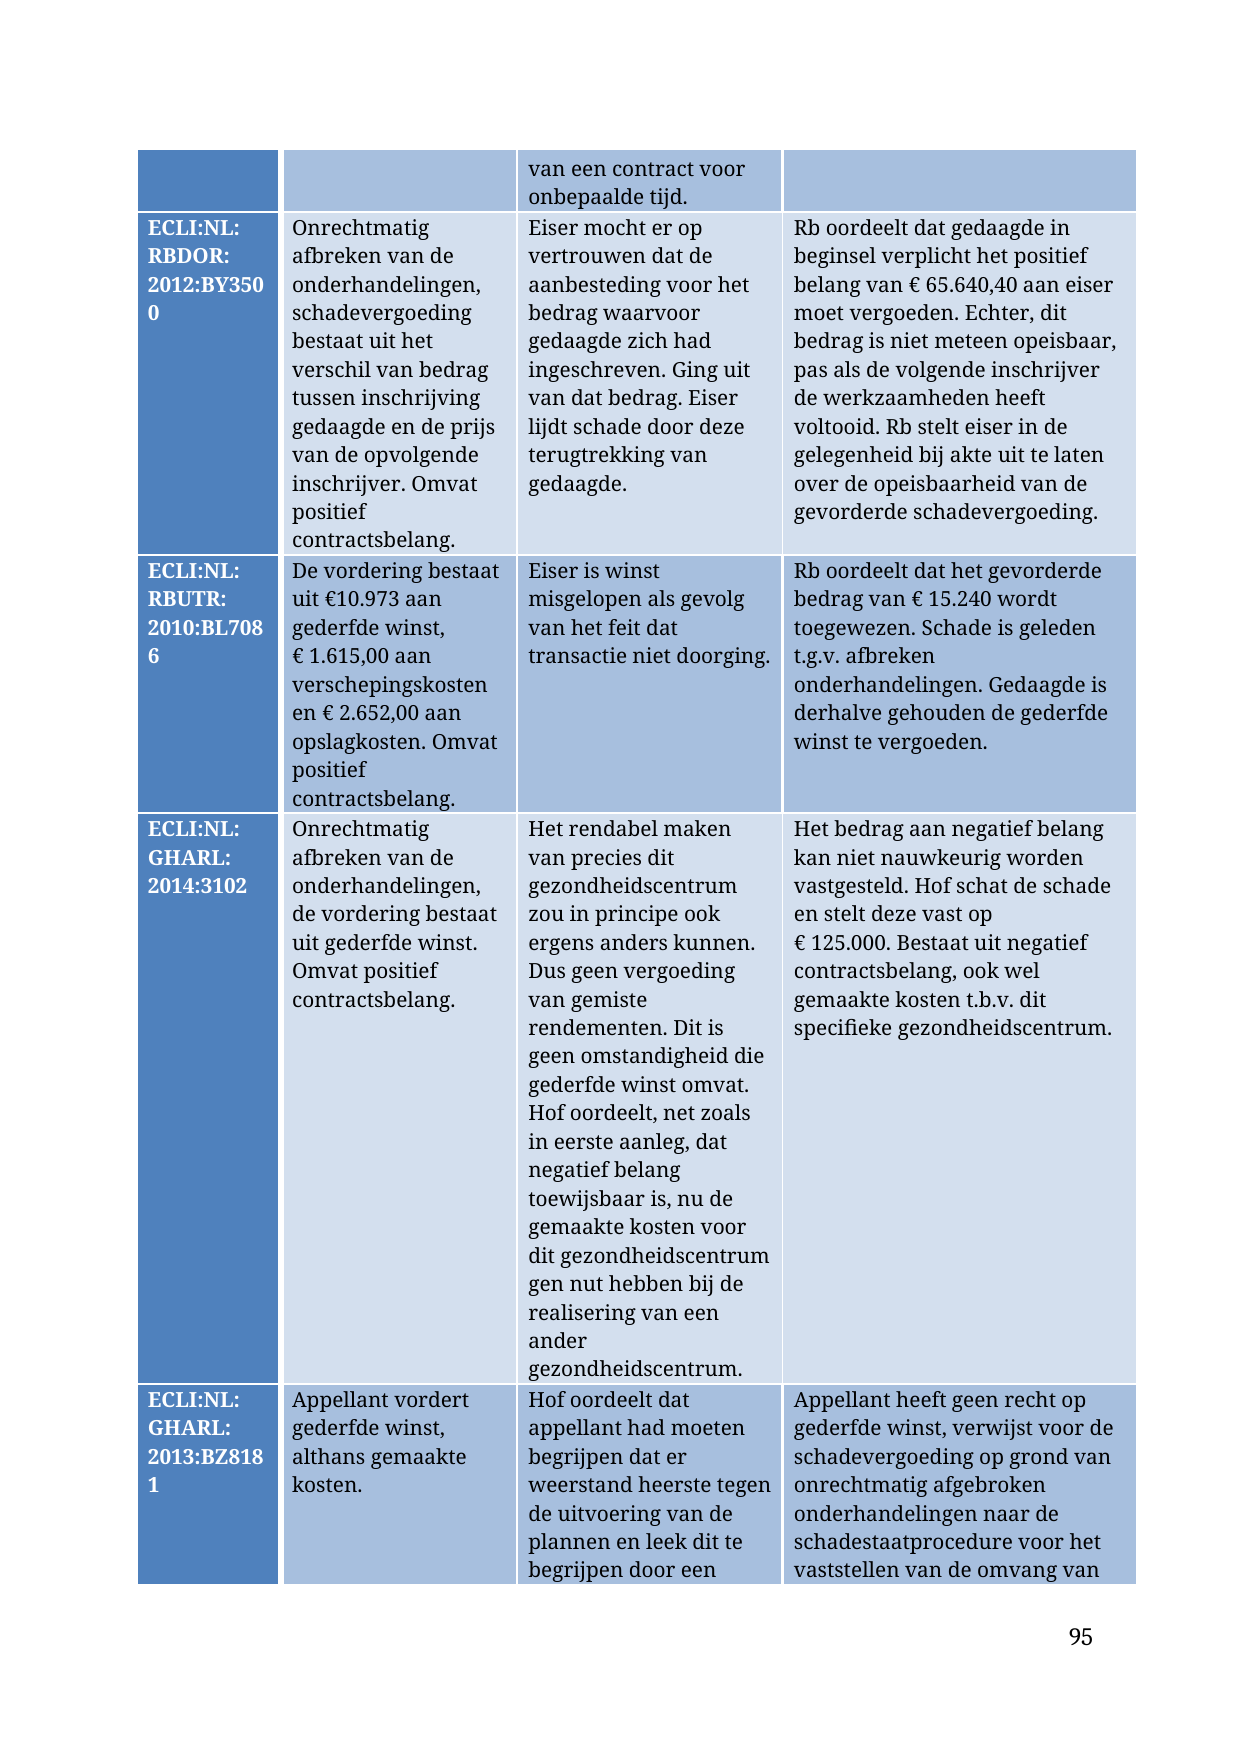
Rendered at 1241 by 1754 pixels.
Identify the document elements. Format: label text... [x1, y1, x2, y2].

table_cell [518, 150, 781, 211]
table_cell Eiser is winst misgelopen als gevolg van het feit dat transactie niet doorging. [518, 556, 781, 812]
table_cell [784, 150, 1136, 211]
table_cell Rb oordeelt dat gedaagde in beginsel verplicht het positief belang van € 65.640,40 aan eiser moet vergoeden. Echter, dit bedrag is niet meteen opeisbaar, pas als de volgende inschrijver de werkzaamheden heeft voltooid. Rb stelt eiser in de gelegenheid bij akte uit te laten over de opeisbaarheid van de gevorderde schadevergoeding. [783, 213, 1136, 554]
table_cell ECLI:NL: GHARL: 2014:3102 [138, 814, 278, 1383]
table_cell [284, 1385, 516, 1584]
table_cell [138, 1385, 278, 1584]
table_cell Rb oordeelt dat het gevorderde bedrag van € 15.240 wordt toegewezen. Schade is geleden t.g.v. afbreken onderhandelingen. Gedaagde is derhalve gehouden de gederfde winst te vergoeden. [784, 556, 1136, 812]
table_cell ECLI:NL: RBDOR: 2012:BY3500 [138, 213, 278, 554]
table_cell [284, 150, 516, 211]
table_cell Onrechtmatig afbreken van de onderhandelingen, de vordering bestaat uit gederfde winst. Omvat positief contractsbelang. [284, 814, 516, 1383]
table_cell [138, 150, 278, 211]
table_cell Eiser mocht er op vertrouwen dat de aanbesteding voor het bedrag waarvoor gedaagde zich had ingeschreven. Ging uit van dat bedrag. Eiser lijdt schade door deze terugtrekking van gedaagde. [518, 213, 782, 554]
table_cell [784, 1385, 1136, 1584]
table_cell Het bedrag aan negatief belang kan niet nauwkeurig worden vastgesteld. Hof schat de schade en stelt deze vast op € 125.000. Bestaat uit negatief contractsbelang, ook wel gemaakte kosten t.b.v. dit specifieke gezondheidscentrum. [783, 814, 1136, 1383]
table_cell De vordering bestaat uit €10.973 aan gederfde winst, € 1.615,00 aan verschepingskosten en € 2.652,00 aan opslagkosten. Omvat positief contractsbelang. [284, 556, 516, 812]
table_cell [518, 1385, 781, 1584]
table_cell Onrechtmatig afbreken van de onderhandelingen, schadevergoeding bestaat uit het verschil van bedrag tussen inschrijving gedaagde en de prijs van de opvolgende inschrijver. Omvat positief contractsbelang. [284, 213, 516, 554]
table_cell ECLI:NL: RBUTR: 2010:BL7086 [138, 556, 278, 812]
table_cell Het rendabel maken van precies dit gezondheidscentrum zou in principe ook ergens anders kunnen. Dus geen vergoeding van gemiste rendementen. Dit is geen omstandigheid die gederfde winst omvat. Hof oordeelt, net zoals in eerste aanleg, dat negatief belang toewijsbaar is, nu de gemaakte kosten voor dit gezondheidscentrum gen nut hebben bij de realisering van een ander gezondheidscentrum. [518, 814, 782, 1383]
